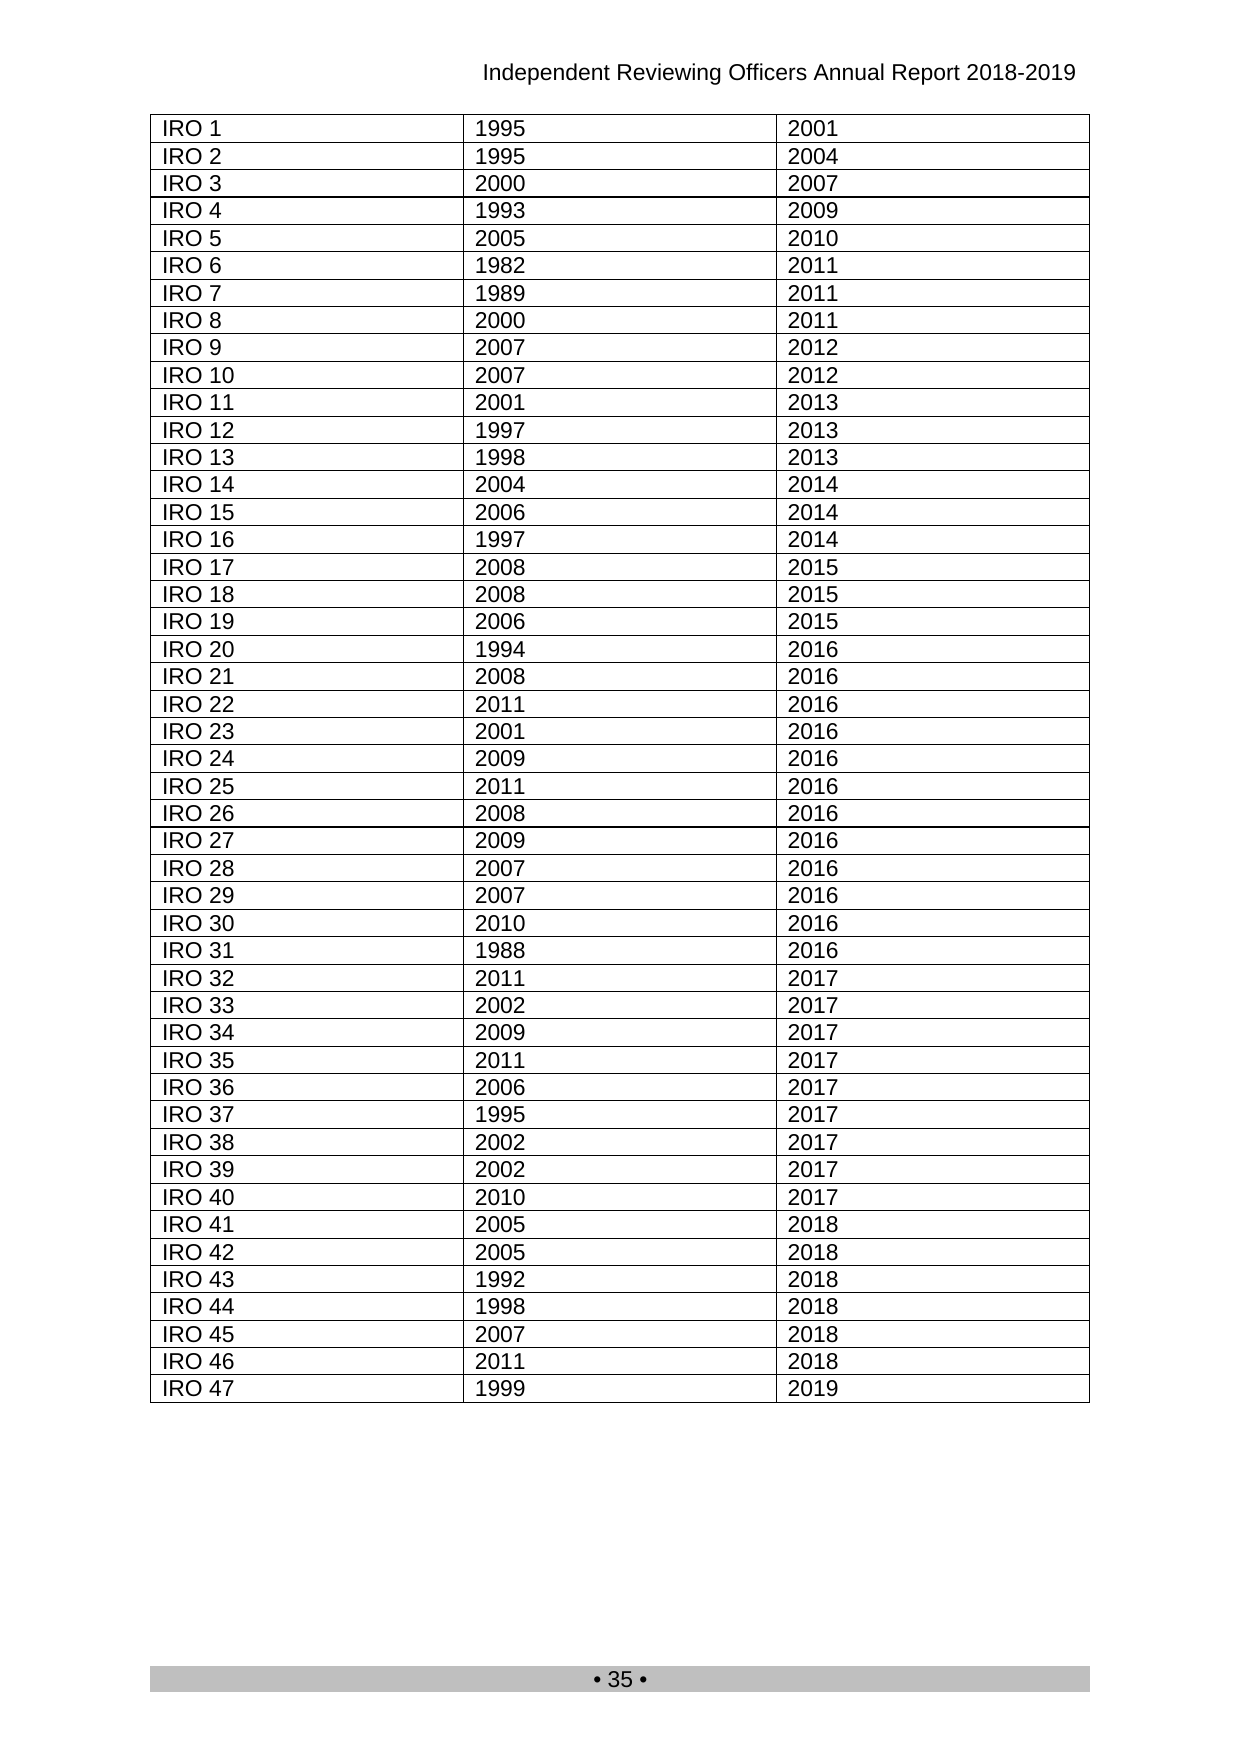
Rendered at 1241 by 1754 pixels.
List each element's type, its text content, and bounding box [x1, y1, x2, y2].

table_cell 2016 [777, 663, 1089, 689]
table_cell 1998 [464, 1293, 776, 1319]
table_cell 2017 [777, 1156, 1089, 1183]
table_cell 1995 [464, 115, 776, 142]
table_cell 2015 [777, 581, 1089, 607]
table_cell 1995 [464, 1101, 776, 1128]
table_cell IRO 28 [151, 855, 463, 881]
table_cell 2018 [777, 1211, 1089, 1237]
table_cell IRO 11 [151, 389, 463, 416]
table_cell IRO 22 [151, 691, 463, 717]
table_cell 2016 [777, 773, 1089, 799]
table_cell IRO 43 [151, 1266, 463, 1292]
table_cell 2013 [777, 444, 1089, 470]
table_cell 2011 [777, 307, 1089, 333]
table_cell 2006 [464, 1074, 776, 1100]
table_cell IRO 31 [151, 937, 463, 963]
table_cell 2011 [464, 965, 776, 991]
table_cell 2019 [777, 1375, 1089, 1402]
table_cell IRO 41 [151, 1211, 463, 1237]
table_cell 2017 [777, 1101, 1089, 1128]
table_cell IRO 47 [151, 1375, 463, 1402]
table_cell IRO 1 [151, 115, 463, 142]
table_cell 2017 [777, 1184, 1089, 1210]
table_cell 1999 [464, 1375, 776, 1402]
table_cell 2010 [777, 225, 1089, 251]
table_cell 2016 [777, 800, 1089, 826]
table_cell IRO 30 [151, 910, 463, 936]
table_cell 2018 [777, 1348, 1089, 1374]
table_cell IRO 38 [151, 1129, 463, 1155]
table_cell 2011 [777, 252, 1089, 278]
table_cell 2007 [464, 855, 776, 881]
table_cell IRO 33 [151, 992, 463, 1018]
table_cell 2000 [464, 170, 776, 196]
table_cell IRO 5 [151, 225, 463, 251]
table_cell 2005 [464, 225, 776, 251]
table_cell IRO 46 [151, 1348, 463, 1374]
table_cell 2007 [464, 1321, 776, 1347]
table_cell 1998 [464, 444, 776, 470]
table_cell 2017 [777, 1019, 1089, 1046]
table_cell 2006 [464, 499, 776, 525]
table_cell 2018 [777, 1293, 1089, 1319]
table_cell 2002 [464, 1156, 776, 1183]
table_cell IRO 26 [151, 800, 463, 826]
table_cell 1993 [464, 198, 776, 224]
table_cell 1997 [464, 417, 776, 443]
table_cell 2017 [777, 992, 1089, 1018]
table_cell 2001 [464, 718, 776, 744]
table_cell 2018 [777, 1321, 1089, 1347]
table_cell IRO 23 [151, 718, 463, 744]
table_cell IRO 13 [151, 444, 463, 470]
table_cell 2004 [777, 143, 1089, 169]
table_cell 2009 [464, 745, 776, 772]
table_cell 2012 [777, 362, 1089, 388]
table_cell 2016 [777, 855, 1089, 881]
table_cell IRO 45 [151, 1321, 463, 1347]
table_cell 1989 [464, 280, 776, 306]
table_cell 2008 [464, 554, 776, 580]
table_cell 1992 [464, 1266, 776, 1292]
table_cell IRO 12 [151, 417, 463, 443]
table_cell 2016 [777, 882, 1089, 909]
table_cell 2008 [464, 800, 776, 826]
table_cell IRO 27 [151, 828, 463, 854]
table_cell 2014 [777, 499, 1089, 525]
table_cell 2001 [777, 115, 1089, 142]
table_cell 1982 [464, 252, 776, 278]
table_cell IRO 21 [151, 663, 463, 689]
table_cell 2009 [777, 198, 1089, 224]
table_cell 2007 [464, 334, 776, 361]
table_cell 2011 [464, 773, 776, 799]
table_cell IRO 40 [151, 1184, 463, 1210]
table_cell 2005 [464, 1239, 776, 1265]
table_cell 2015 [777, 608, 1089, 635]
table_cell 2016 [777, 636, 1089, 662]
table_cell 2002 [464, 1129, 776, 1155]
table_cell 2011 [464, 1047, 776, 1073]
table_cell 2008 [464, 581, 776, 607]
table_cell IRO 14 [151, 471, 463, 498]
table_cell 2018 [777, 1266, 1089, 1292]
table_cell 2010 [464, 1184, 776, 1210]
table_cell IRO 24 [151, 745, 463, 772]
table_cell 2017 [777, 1047, 1089, 1073]
table_cell IRO 35 [151, 1047, 463, 1073]
table_cell IRO 32 [151, 965, 463, 991]
table_cell IRO 44 [151, 1293, 463, 1319]
table_cell IRO 17 [151, 554, 463, 580]
table_cell 2006 [464, 608, 776, 635]
table_cell IRO 37 [151, 1101, 463, 1128]
table_cell 2007 [777, 170, 1089, 196]
table_cell 2016 [777, 828, 1089, 854]
table_cell 1997 [464, 526, 776, 552]
table_cell 2016 [777, 691, 1089, 717]
table_cell IRO 34 [151, 1019, 463, 1046]
table_cell 2017 [777, 1074, 1089, 1100]
table_cell 2000 [464, 307, 776, 333]
table_cell IRO 10 [151, 362, 463, 388]
table_cell 2009 [464, 1019, 776, 1046]
table_cell 2010 [464, 910, 776, 936]
table_cell 2011 [777, 280, 1089, 306]
table_cell IRO 25 [151, 773, 463, 799]
table_cell 2007 [464, 882, 776, 909]
table_cell IRO 8 [151, 307, 463, 333]
table_cell 2009 [464, 828, 776, 854]
table_cell 2016 [777, 910, 1089, 936]
table_cell IRO 39 [151, 1156, 463, 1183]
table_cell 2001 [464, 389, 776, 416]
table_cell 2007 [464, 362, 776, 388]
table_cell IRO 7 [151, 280, 463, 306]
table_cell 2016 [777, 937, 1089, 963]
table_cell 2017 [777, 1129, 1089, 1155]
table_cell 2014 [777, 526, 1089, 552]
table_cell 2013 [777, 417, 1089, 443]
table_cell IRO 16 [151, 526, 463, 552]
table_cell 2017 [777, 965, 1089, 991]
table_cell IRO 18 [151, 581, 463, 607]
table_cell 2002 [464, 992, 776, 1018]
table_cell IRO 42 [151, 1239, 463, 1265]
table_cell 2004 [464, 471, 776, 498]
table_cell 2012 [777, 334, 1089, 361]
table_cell IRO 4 [151, 198, 463, 224]
table_cell 1994 [464, 636, 776, 662]
table_cell 2011 [464, 1348, 776, 1374]
table_cell 1988 [464, 937, 776, 963]
table_cell 2011 [464, 691, 776, 717]
table_cell 2013 [777, 389, 1089, 416]
table_cell 2016 [777, 718, 1089, 744]
table_cell IRO 29 [151, 882, 463, 909]
table_cell 2008 [464, 663, 776, 689]
table_cell IRO 19 [151, 608, 463, 635]
table_cell 1995 [464, 143, 776, 169]
table_cell IRO 6 [151, 252, 463, 278]
table_cell IRO 20 [151, 636, 463, 662]
table_cell IRO 9 [151, 334, 463, 361]
table_cell 2018 [777, 1239, 1089, 1265]
table_cell 2015 [777, 554, 1089, 580]
table_cell IRO 2 [151, 143, 463, 169]
table_cell IRO 15 [151, 499, 463, 525]
table_cell 2005 [464, 1211, 776, 1237]
table_cell 2014 [777, 471, 1089, 498]
table_cell 2016 [777, 745, 1089, 772]
table_cell IRO 36 [151, 1074, 463, 1100]
table_cell IRO 3 [151, 170, 463, 196]
